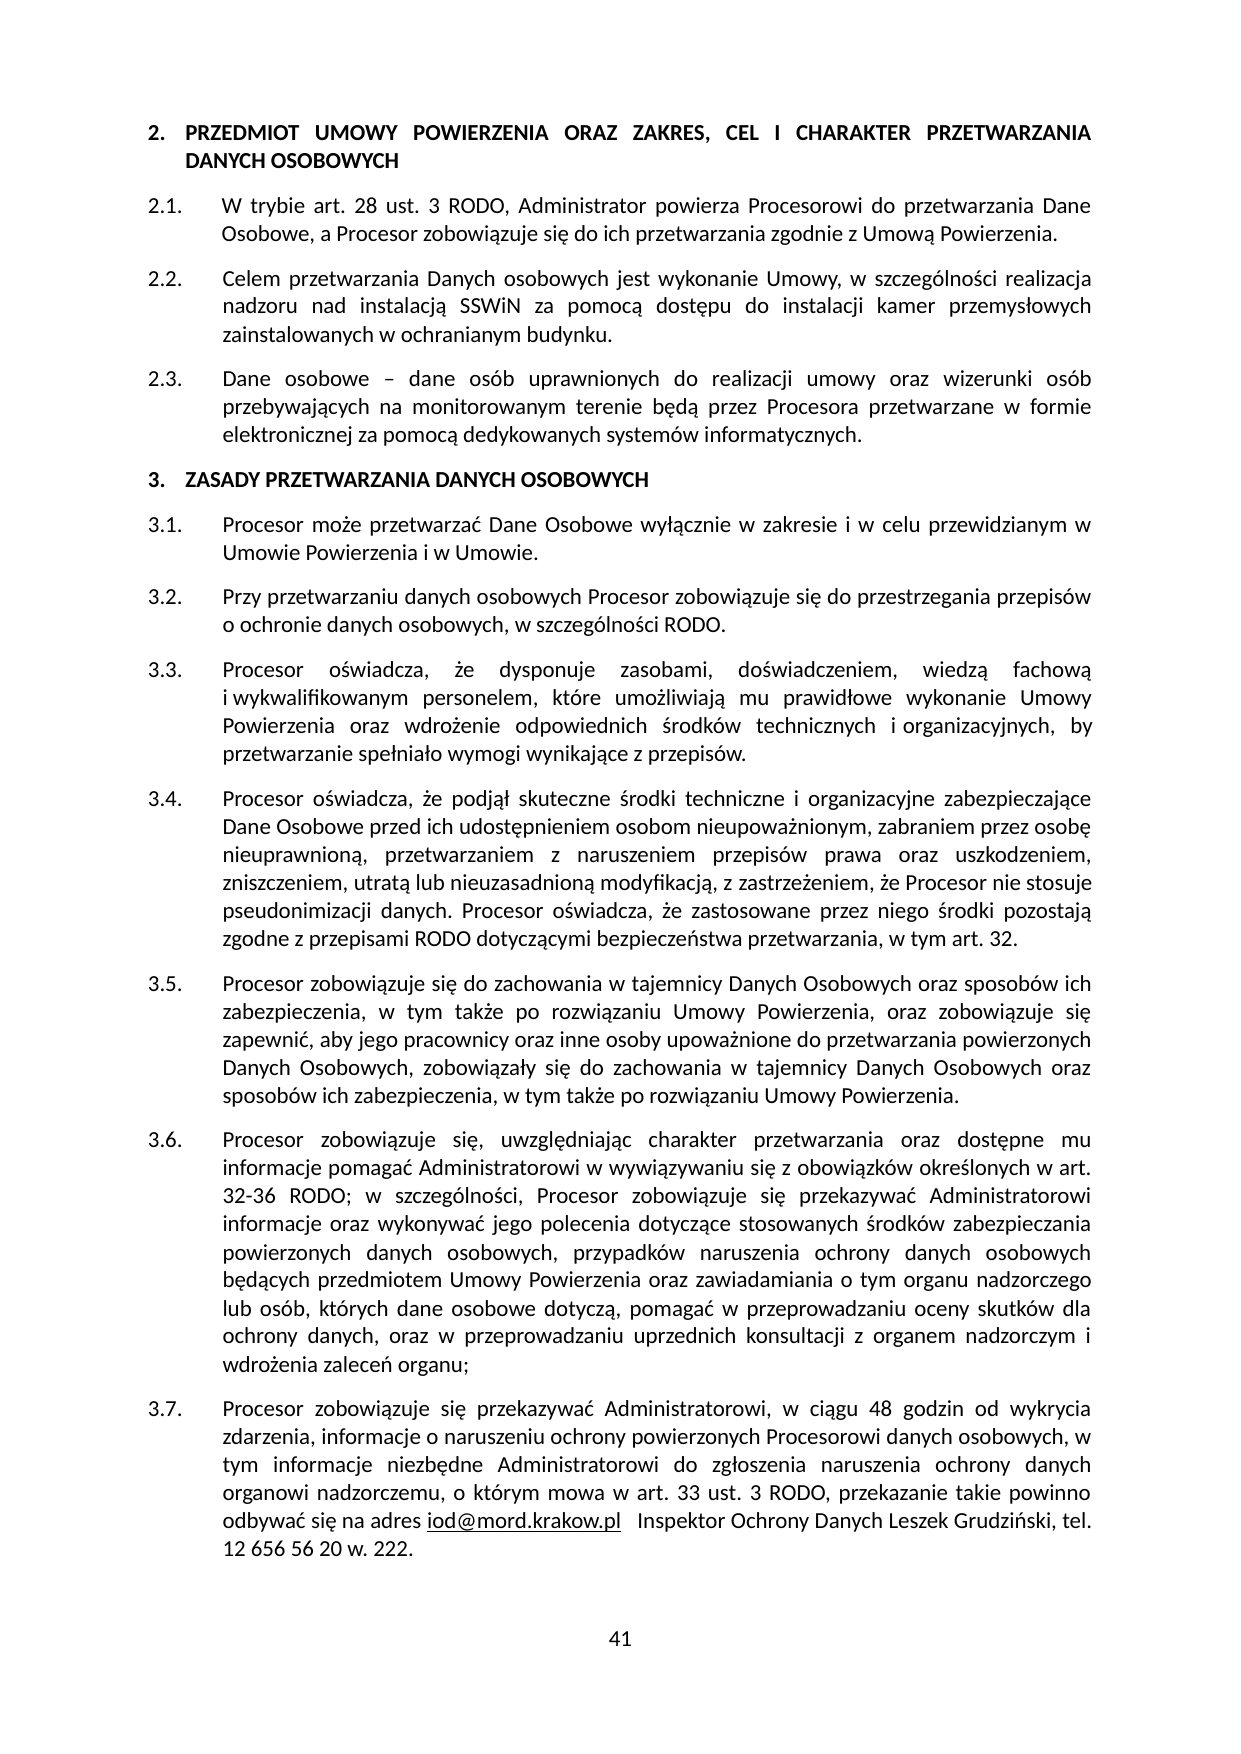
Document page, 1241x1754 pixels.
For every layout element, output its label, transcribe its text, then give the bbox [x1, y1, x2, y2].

list ZASADY PRZETWARZANIA DANYCH OSOBOWYCH [148, 465, 1093, 493]
list Procesor zobowiązuje się przekazywać Administratorowi, w ciągu 48 godzin od wykrycia zdarzenia, informacje o naruszeniu ochrony powierzonych Procesorowi danych osobowych, w tym informacje niezbędne Administratorowi do zgłoszenia naruszenia ochrony danych organowi nadzorczemu, o którym mowa w art. 33 ust. 3 RODO, przekazanie takie powinno odbywać się na adres iod@mord.krakow.pl Inspektor Ochrony Danych Leszek Grudziński, tel. 12 656 56 20 w. 222. [148, 1394, 1093, 1562]
list Procesor może przetwarzać Dane Osobowe wyłącznie w zakresie i w celu przewidzianym w Umowie Powierzenia i w Umowie. [148, 510, 1093, 566]
list Procesor oświadcza, że podjął skuteczne środki techniczne i organizacyjne zabezpieczające Dane Osobowe przed ich udostępnieniem osobom nieupoważnionym, zabraniem przez osobę nieuprawnioną, przetwarzaniem z naruszeniem przepisów prawa oraz uszkodzeniem, zniszczeniem, utratą lub nieuzasadnioną modyfikacją, z zastrzeżeniem, że Procesor nie stosuje pseudonimizacji danych. Procesor oświadcza, że zastosowane przez niego środki pozostają zgodne z przepisami RODO dotyczącymi bezpieczeństwa przetwarzania, w tym art. 32. [148, 784, 1093, 952]
list Celem przetwarzania Danych osobowych jest wykonanie Umowy, w szczególności realizacja nadzoru nad instalacją SSWiN za pomocą dostępu do instalacji kamer przemysłowych zainstalowanych w ochranianym budynku. [148, 264, 1093, 348]
list PRZEDMIOT UMOWY POWIERZENIA ORAZ ZAKRES, CEL I CHARAKTER PRZETWARZANIA DANYCH OSOBOWYCH [148, 118, 1093, 174]
list Procesor zobowiązuje się do zachowania w tajemnicy Danych Osobowych oraz sposobów ich zabezpieczenia, w tym także po rozwiązaniu Umowy Powierzenia, oraz zobowiązuje się zapewnić, aby jego pracownicy oraz inne osoby upoważnione do przetwarzania powierzonych Danych Osobowych, zobowiązały się do zachowania w tajemnicy Danych Osobowych oraz sposobów ich zabezpieczenia, w tym także po rozwiązaniu Umowy Powierzenia. [148, 969, 1093, 1109]
list W trybie art. 28 ust. 3 RODO, Administrator powierza Procesorowi do przetwarzania Dane Osobowe, a Procesor zobowiązuje się do ich przetwarzania zgodnie z Umową Powierzenia. [148, 191, 1093, 247]
list Dane osobowe – dane osób uprawnionych do realizacji umowy oraz wizerunki osób przebywających na monitorowanym terenie będą przez Procesora przetwarzane w formie elektronicznej za pomocą dedykowanych systemów informatycznych. [148, 364, 1093, 448]
list Procesor oświadcza, że dysponuje zasobami, doświadczeniem, wiedzą fachową i wykwalifikowanym personelem, które umożliwiają mu prawidłowe wykonanie Umowy Powierzenia oraz wdrożenie odpowiednich środków technicznych i organizacyjnych, by przetwarzanie spełniało wymogi wynikające z przepisów. [148, 655, 1093, 767]
list Przy przetwarzaniu danych osobowych Procesor zobowiązuje się do przestrzegania przepisów o ochronie danych osobowych, w szczególności RODO. [148, 582, 1093, 638]
list Procesor zobowiązuje się, uwzględniając charakter przetwarzania oraz dostępne mu informacje pomagać Administratorowi w wywiązywaniu się z obowiązków określonych w art. 32-36 RODO; w szczególności, Procesor zobowiązuje się przekazywać Administratorowi informacje oraz wykonywać jego polecenia dotyczące stosowanych środków zabezpieczania powierzonych danych osobowych, przypadków naruszenia ochrony danych osobowych będących przedmiotem Umowy Powierzenia oraz zawiadamiania o tym organu nadzorczego lub osób, których dane osobowe dotyczą, pomagać w przeprowadzaniu oceny skutków dla ochrony danych, oraz w przeprowadzaniu uprzednich konsultacji z organem nadzorczym i wdrożenia zaleceń organu; [148, 1126, 1093, 1378]
